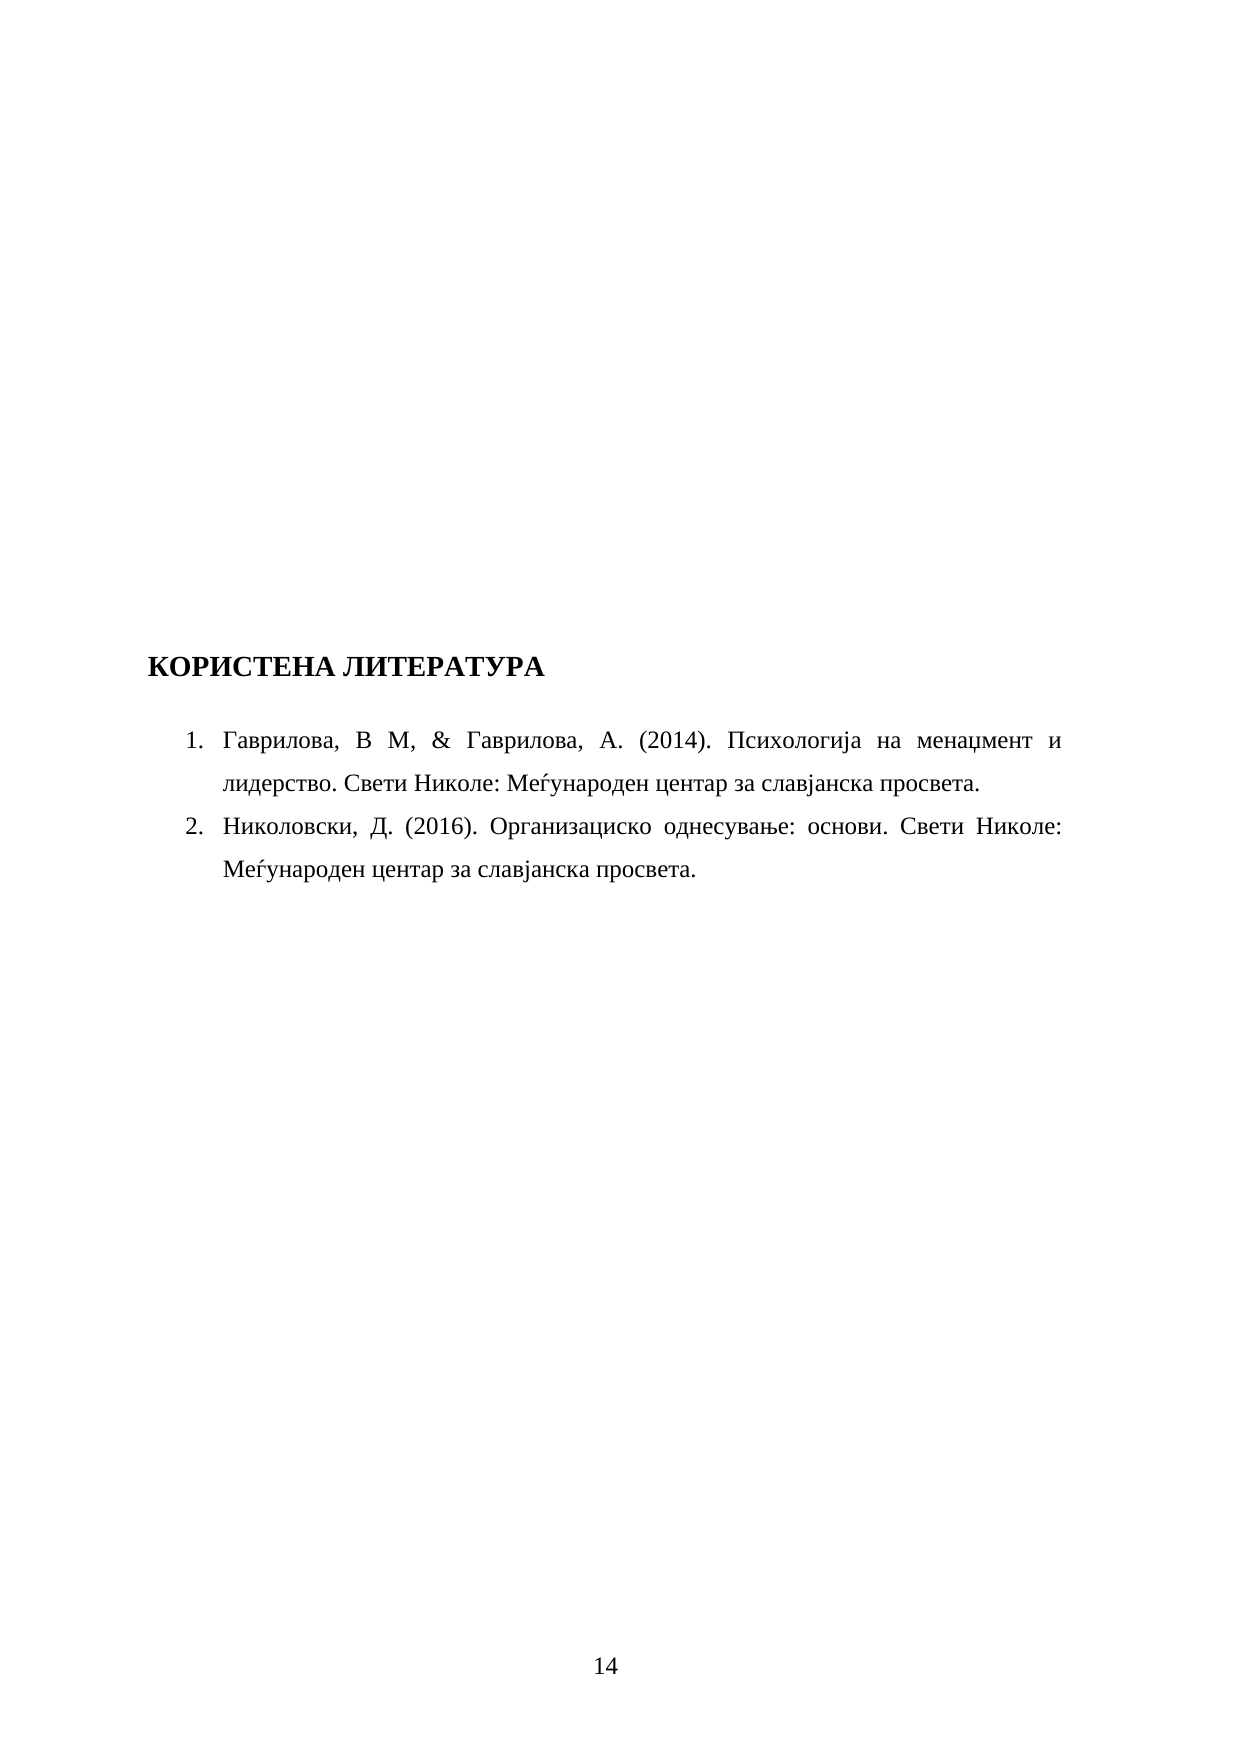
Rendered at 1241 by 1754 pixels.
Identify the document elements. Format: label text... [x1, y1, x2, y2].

list Николовски, Д. (2016). Организациско однесување: основи. Свети Николе: Меѓународен центар за славјанска просвета. [185, 811, 1063, 883]
text КОРИСТЕНА ЛИТЕРАТУРА [148, 649, 1063, 683]
list Гаврилова, В М, & Гаврилова, А. (2014). Психологија на менаџмент и лидерство. Свети Николе: Меѓународен центар за славјанска просвета. [185, 725, 1063, 797]
